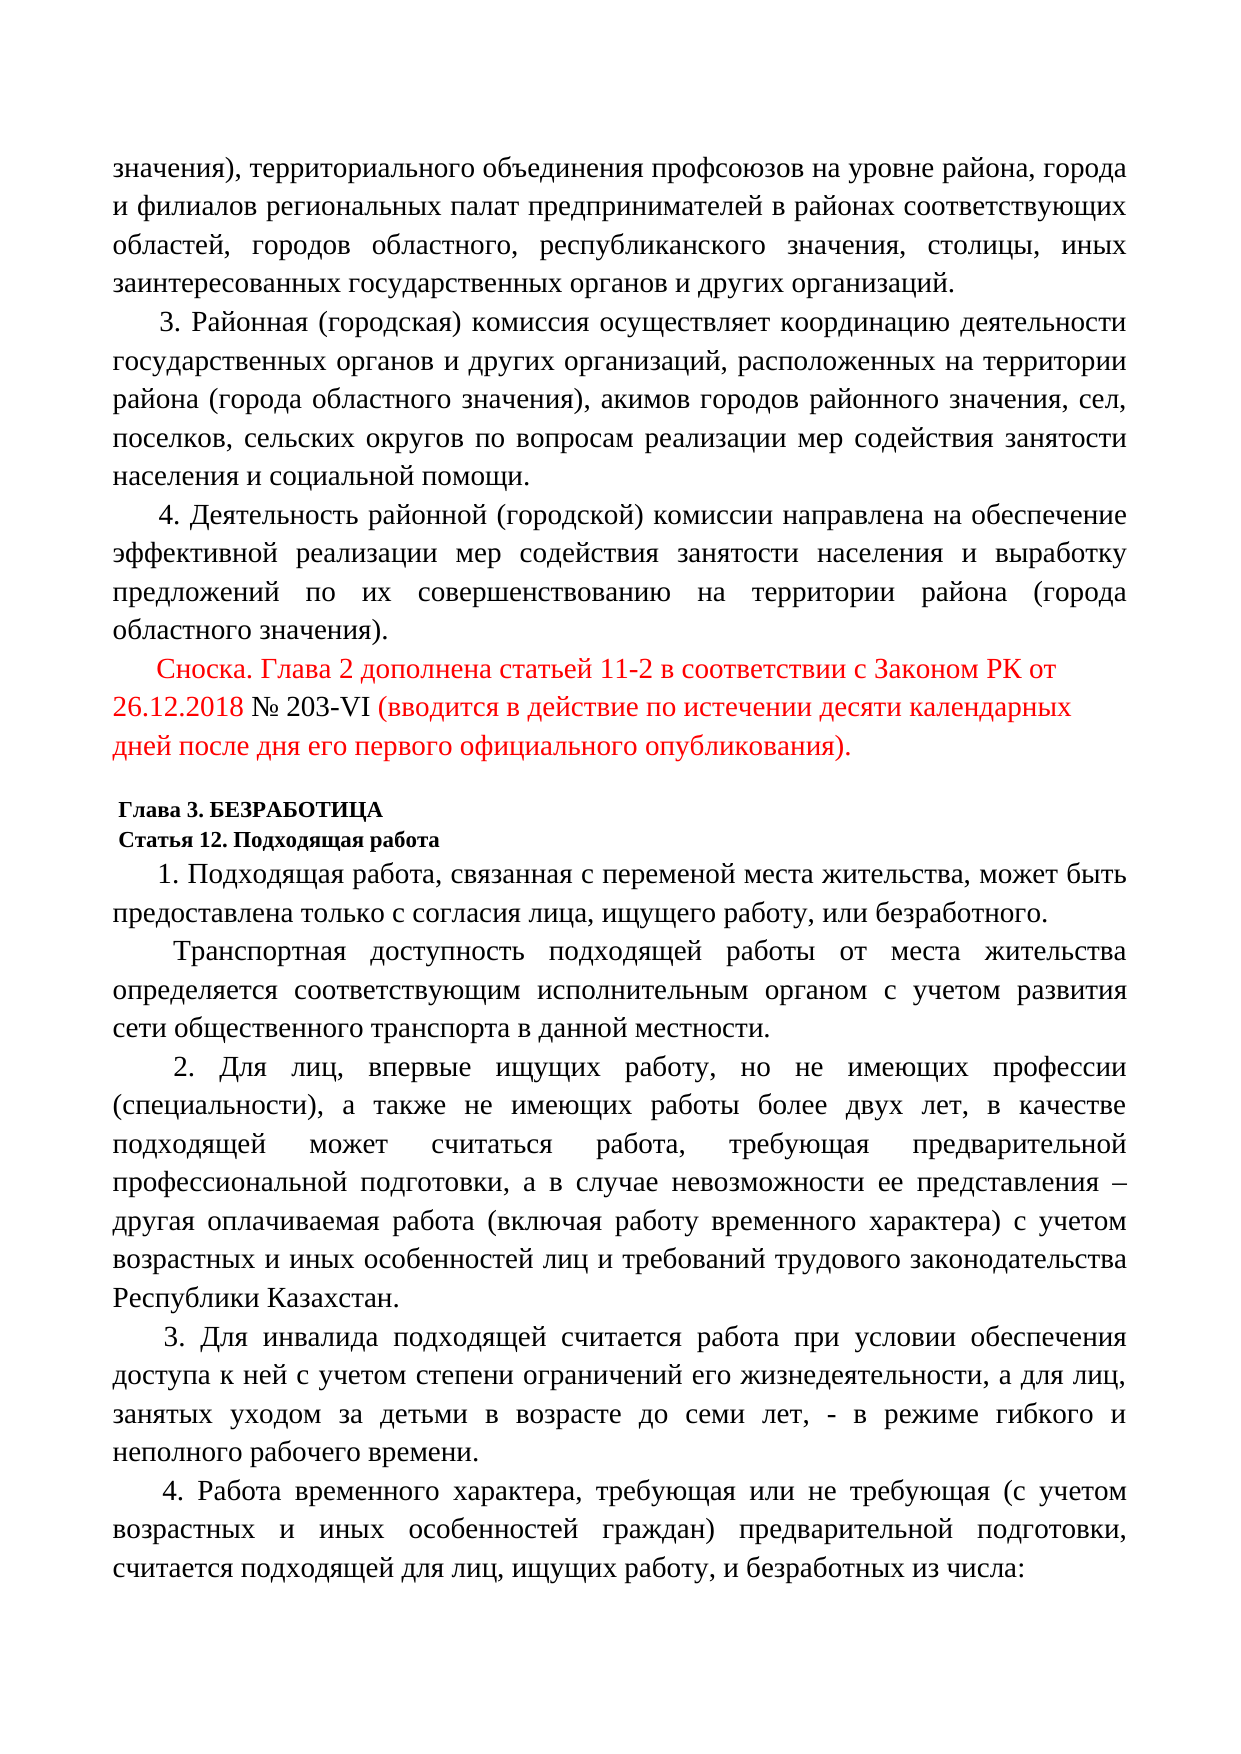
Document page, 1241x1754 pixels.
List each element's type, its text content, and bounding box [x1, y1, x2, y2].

text Сноска. Глава 2 дополнена статьей 11-2 в соответствии с Законом РК от 26.12.2018 № 203-VІ (вводится в действие по истечении десяти календарных дней после дня его первого официального опубликования). [112, 651, 1128, 792]
text 1. Подходящая работа, связанная с переменой места жительства, может быть предоставлена только с согласия лица, ищущего работу, или безработного. [112, 856, 1128, 928]
text 2. Для лиц, впервые ищущих работу, но не имеющих профессии (специальности), а также не имеющих работы более двух лет, в качестве подходящей может считаться работа, требующая предварительной профессиональной подготовки, а в случае невозможности ее представления – другая оплачиваемая работа (включая работу временного характера) с учетом возрастных и иных особенностей лиц и требований трудового законодательства Республики Казахстан. [112, 1049, 1128, 1314]
text 3. Районная (городская) комиссия осуществляет координацию деятельности государственных органов и других организаций, расположенных на территории района (города областного значения), акимов городов районного значения, сел, поселков, сельских округов по вопросам реализации мер содействия занятости населения и социальной помощи. [112, 304, 1128, 492]
text 3. Для инвалида подходящей считается работа при условии обеспечения доступа к ней с учетом степени ограничений его жизнедеятельности, а для лиц, занятых уходом за детьми в возрасте до семи лет, - в режиме гибкого и неполного рабочего времени. [112, 1319, 1128, 1468]
text 4. Деятельность районной (городской) комиссии направлена на обеспечение эффективной реализации мер содействия занятости населения и выработку предложений по их совершенствованию на территории района (города областного значения). [112, 497, 1128, 646]
text Статья 12. Подходящая работа [112, 826, 1128, 852]
text Транспортная доступность подходящей работы от места жительства определяется соответствующим исполнительным органом с учетом развития сети общественного транспорта в данной местности. [112, 933, 1128, 1044]
text 4. Работа временного характера, требующая или не требующая (с учетом возрастных и иных особенностей граждан) предварительной подготовки, считается подходящей для лиц, ищущих работу, и безработных из числа: [112, 1473, 1128, 1583]
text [112, 150, 1128, 299]
text Глава 3. БЕЗРАБОТИЦА [112, 796, 1128, 822]
